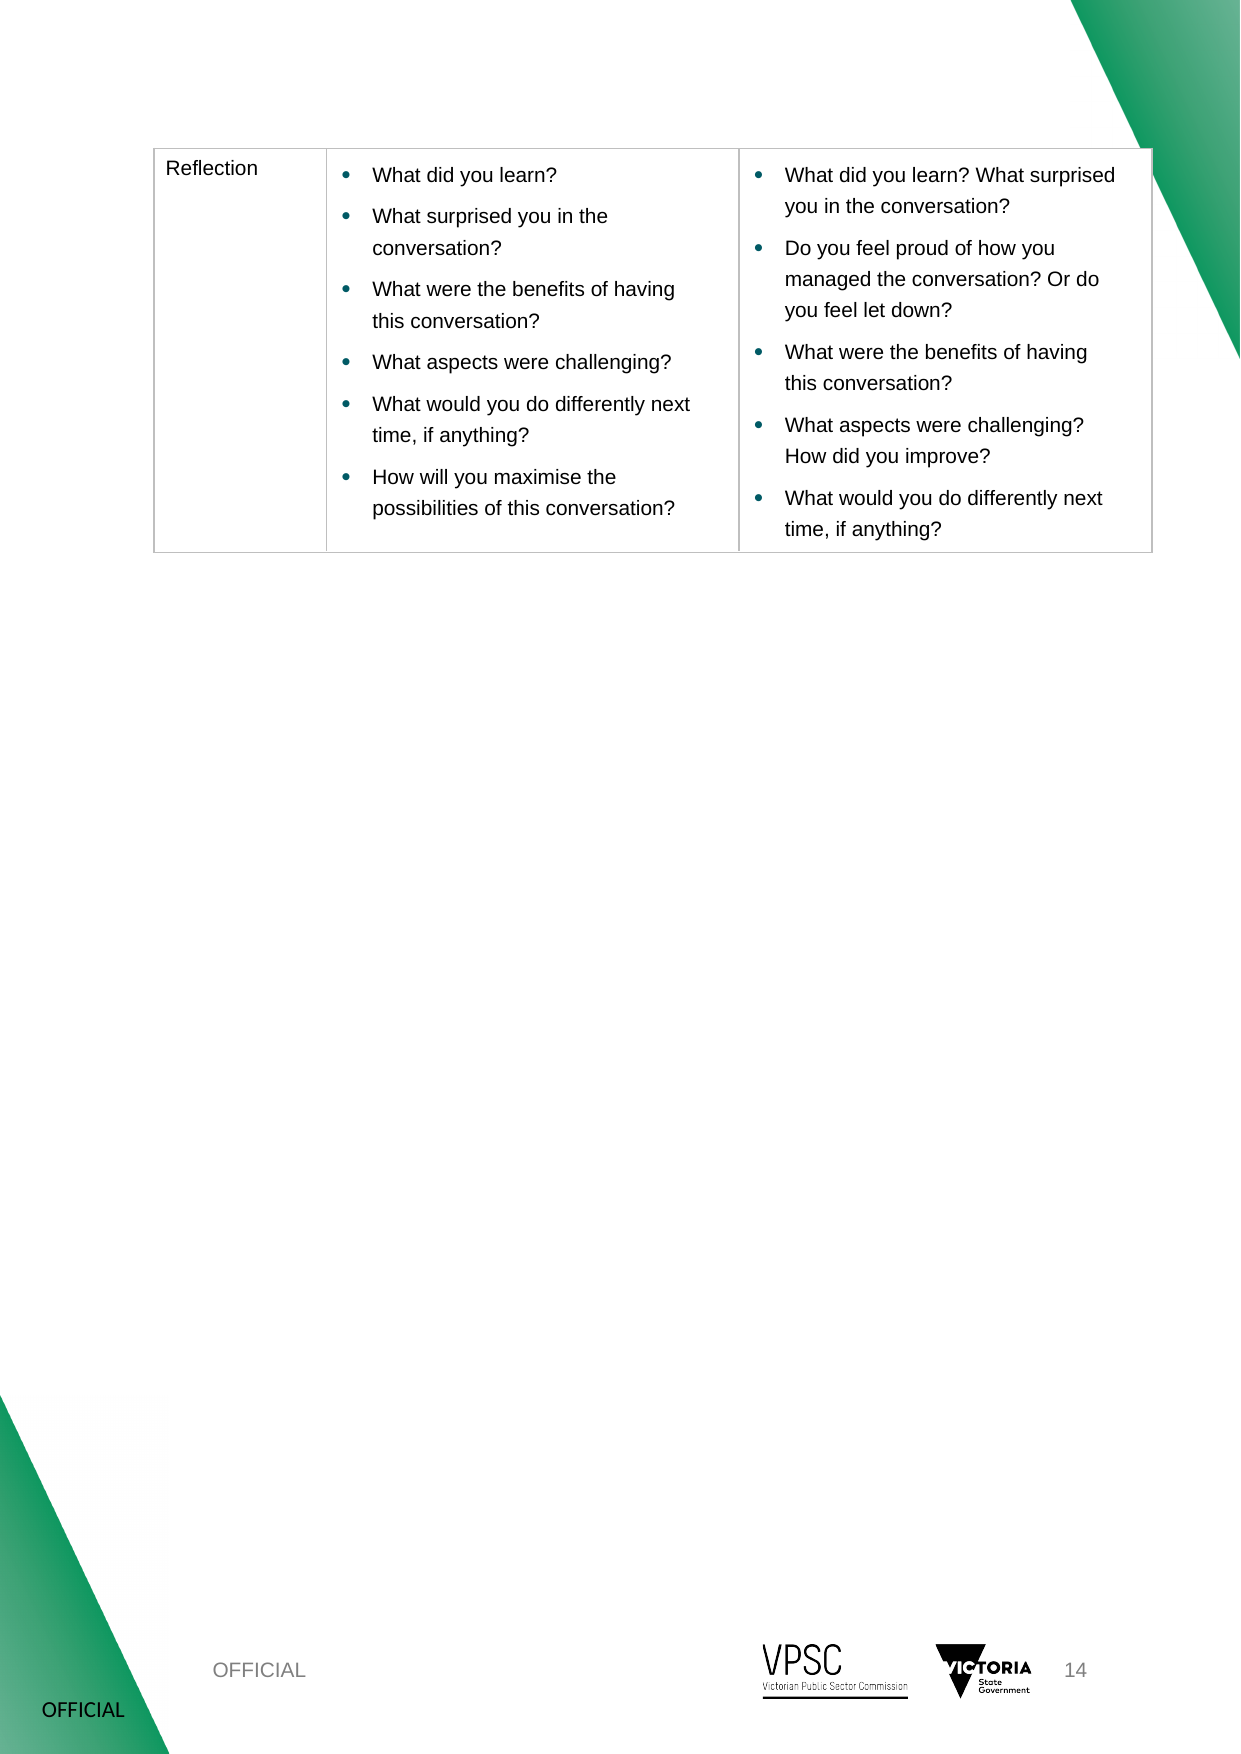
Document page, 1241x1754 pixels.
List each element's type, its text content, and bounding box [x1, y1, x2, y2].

picture [935, 1644, 1032, 1699]
table_cell Reflection [155, 149, 326, 551]
picture [1071, 0, 1240, 359]
picture [0, 1395, 170, 1754]
table_cell What did you learn? What surprised you in the conversation? What were the benefits of having this conversation? What aspects were challenging? What would you do differently next time, if anything? How will you maximise the possibilities of this conversation? [327, 149, 738, 551]
picture [762, 1644, 908, 1699]
table_cell What did you learn? What surprised you in the conversation? Do you feel proud of how you managed the conversation? Or do you feel let down? What were the benefits of having this conversation? What aspects were challenging? How did you improve? What would you do differently next time, if anything? [740, 149, 1151, 551]
